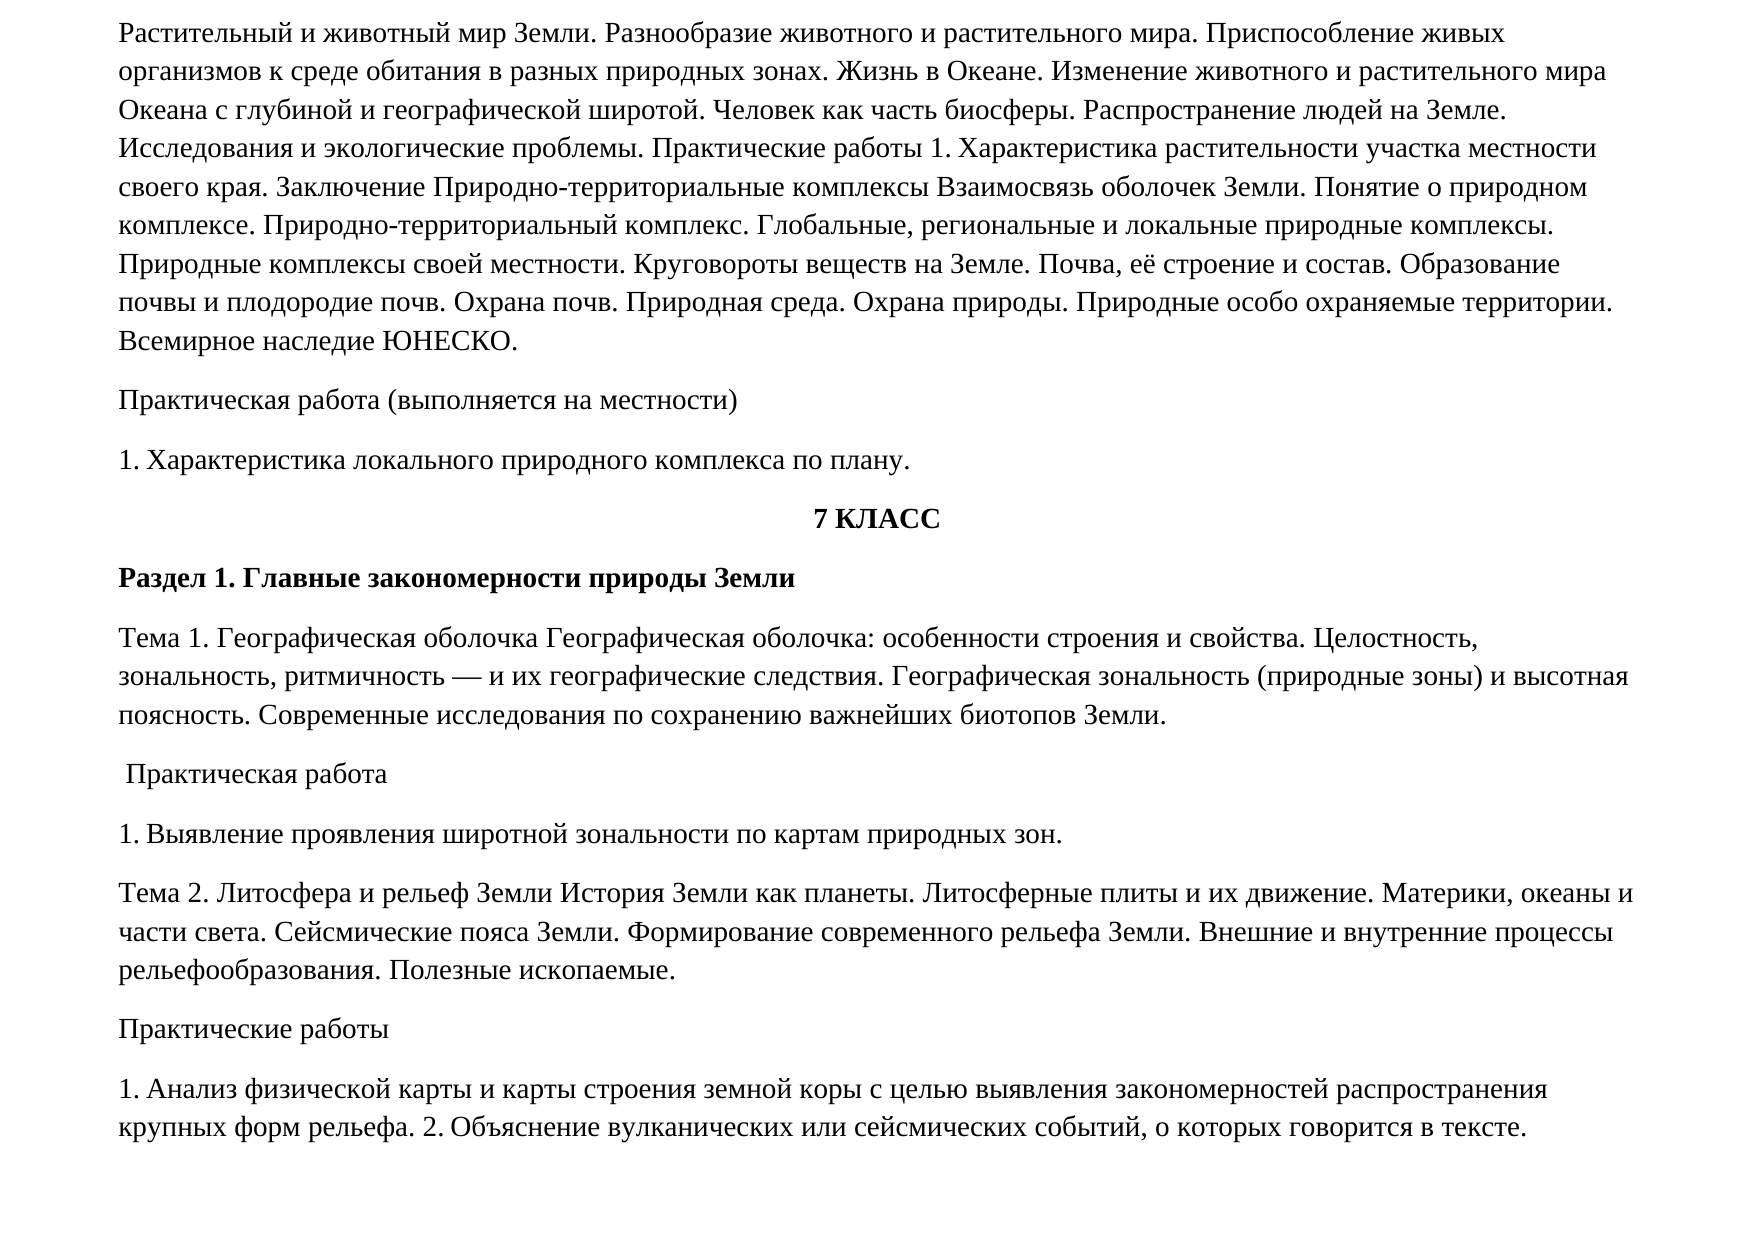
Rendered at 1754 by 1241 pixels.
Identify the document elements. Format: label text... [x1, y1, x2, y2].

text 1. Анализ физической карты и карты строения земной коры с целью выявления закономерностей распространения крупных форм рельефа. 2. Объяснение вулканических или сейсмических событий, о которых говорится в тексте. [118, 1071, 1636, 1143]
text Практические работы [118, 1012, 1636, 1045]
text Растительный и животный мир Земли. Разнообразие животного и растительного мира. Приспособление живых организмов к среде обитания в разных природных зонах. Жизнь в Океане. Изменение животного и растительного мира Океана с глубиной и географической широтой. Человек как часть биосферы. Распространение людей на Земле. Исследования и экологические проблемы. Практические работы 1. Характеристика растительности участка местности своего края. Заключение Природно-территориальные комплексы Взаимосвязь оболочек Земли. Понятие о природном комплексе. Природно-территориальный комплекс. Глобальные, региональные и локальные природные комплексы. Природные комплексы своей местности. Круговороты веществ на Земле. Почва, её строение и состав. Образование почвы и плодородие почв. Охрана почв. Природная среда. Охрана природы. Природные особо охраняемые территории. Всемирное наследие ЮНЕСКО. [118, 15, 1636, 357]
text Практическая работа [118, 756, 1636, 790]
text 1. Выявление проявления широтной зональности по картам природных зон. [118, 816, 1636, 849]
text Тема 1. Географическая оболочка Географическая оболочка: особенности строения и свойства. Целостность, зональность, ритмичность — и их географические следствия. Географическая зональность (природные зоны) и высотная поясность. Современные исследования по сохранению важнейших биотопов Земли. [118, 620, 1636, 731]
text Раздел 1. Главные закономерности природы Земли [118, 561, 1636, 594]
text Практическая работа (выполняется на местности) [118, 382, 1636, 416]
text 7 КЛАСС [118, 501, 1636, 535]
text Тема 2. Литосфера и рельеф Земли История Земли как планеты. Литосферные плиты и их движение. Материки, океаны и части света. Сейсмические пояса Земли. Формирование современного рельефа Земли. Внешние и внутренние процессы рельефообразования. Полезные ископаемые. [118, 875, 1636, 986]
text 1. Характеристика локального природного комплекса по плану. [118, 442, 1636, 475]
